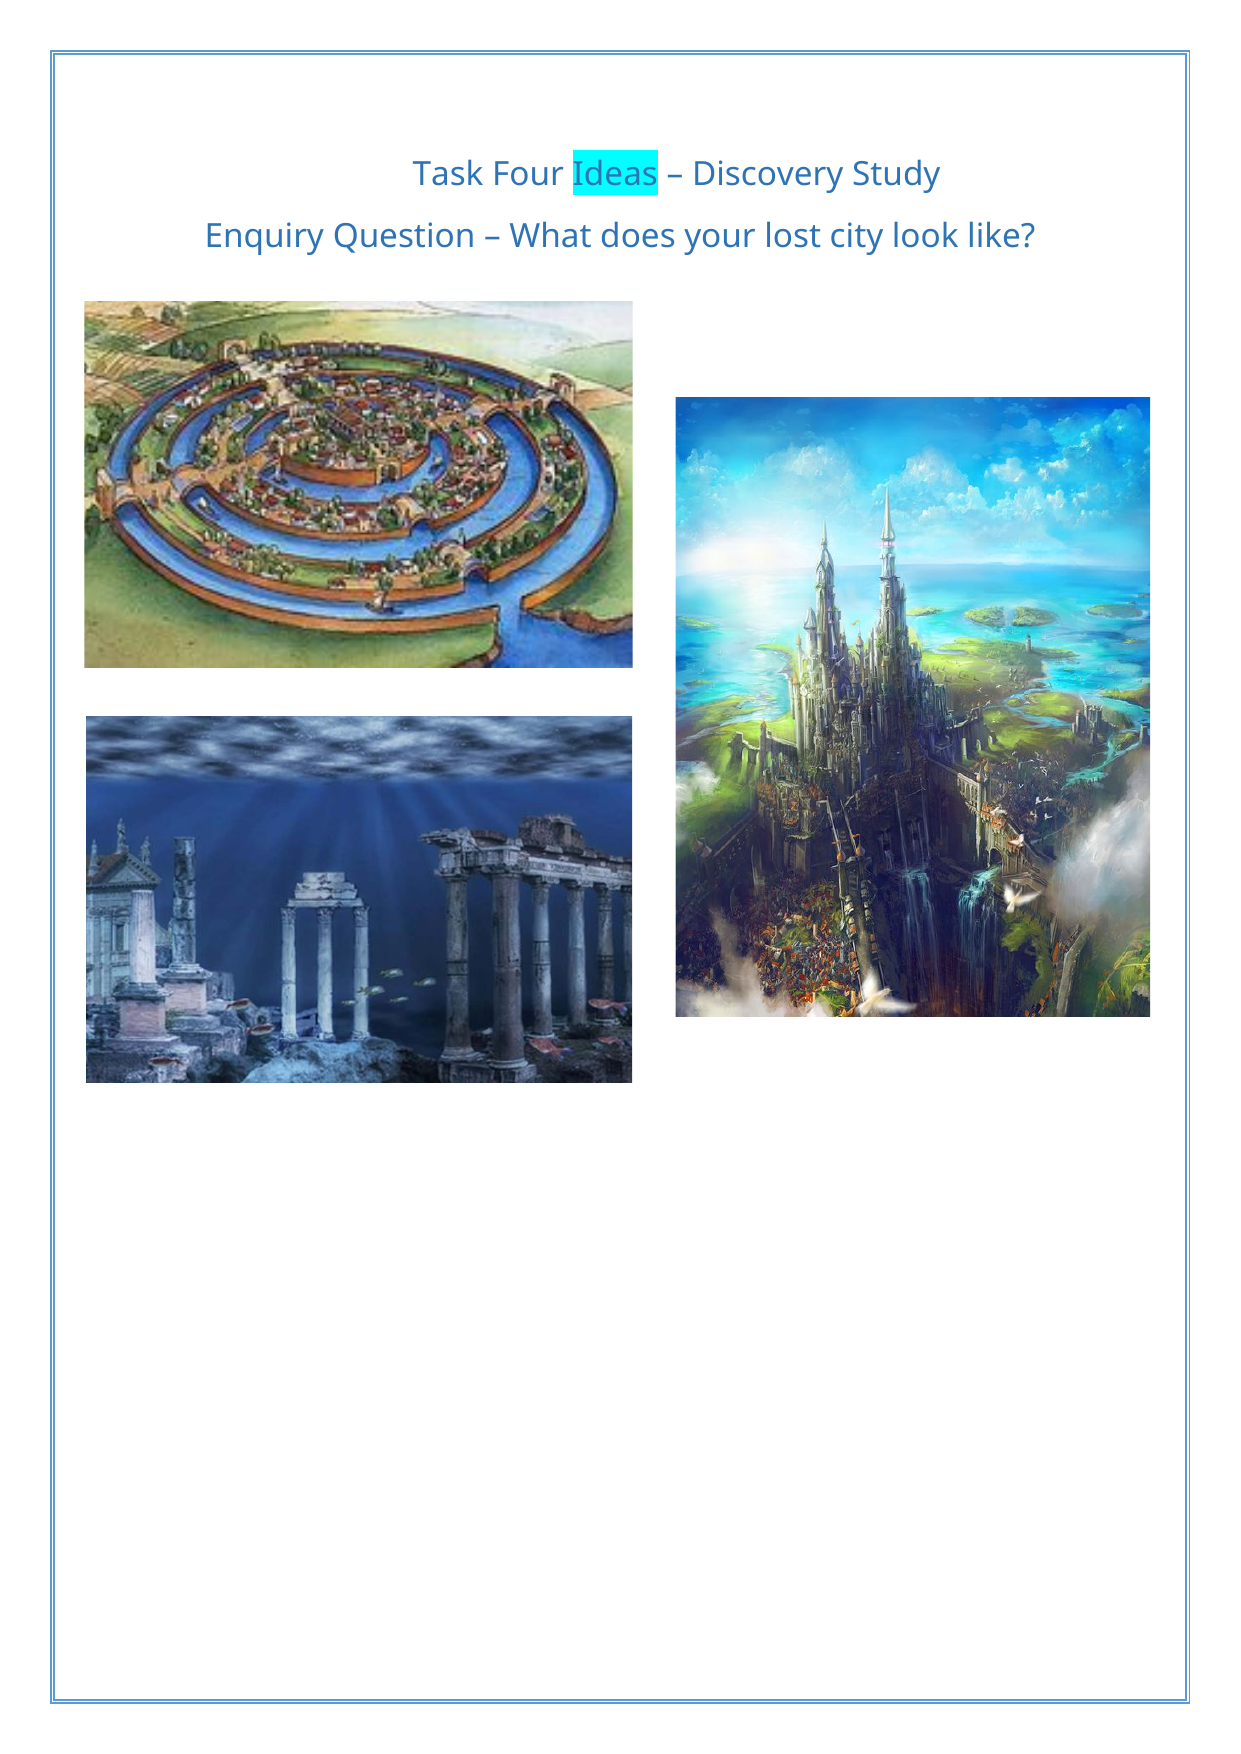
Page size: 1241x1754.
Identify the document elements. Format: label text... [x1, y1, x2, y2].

picture [1144, 445, 1151, 455]
picture [675, 397, 1151, 1017]
list Task Four Ideas – Discovery Study [658, 150, 1090, 195]
picture [85, 716, 632, 1082]
list Task Four Ideas – Discovery Study [262, 150, 573, 195]
picture [82, 301, 633, 667]
text Enquiry Question – What does your lost city look like? [150, 212, 1090, 257]
